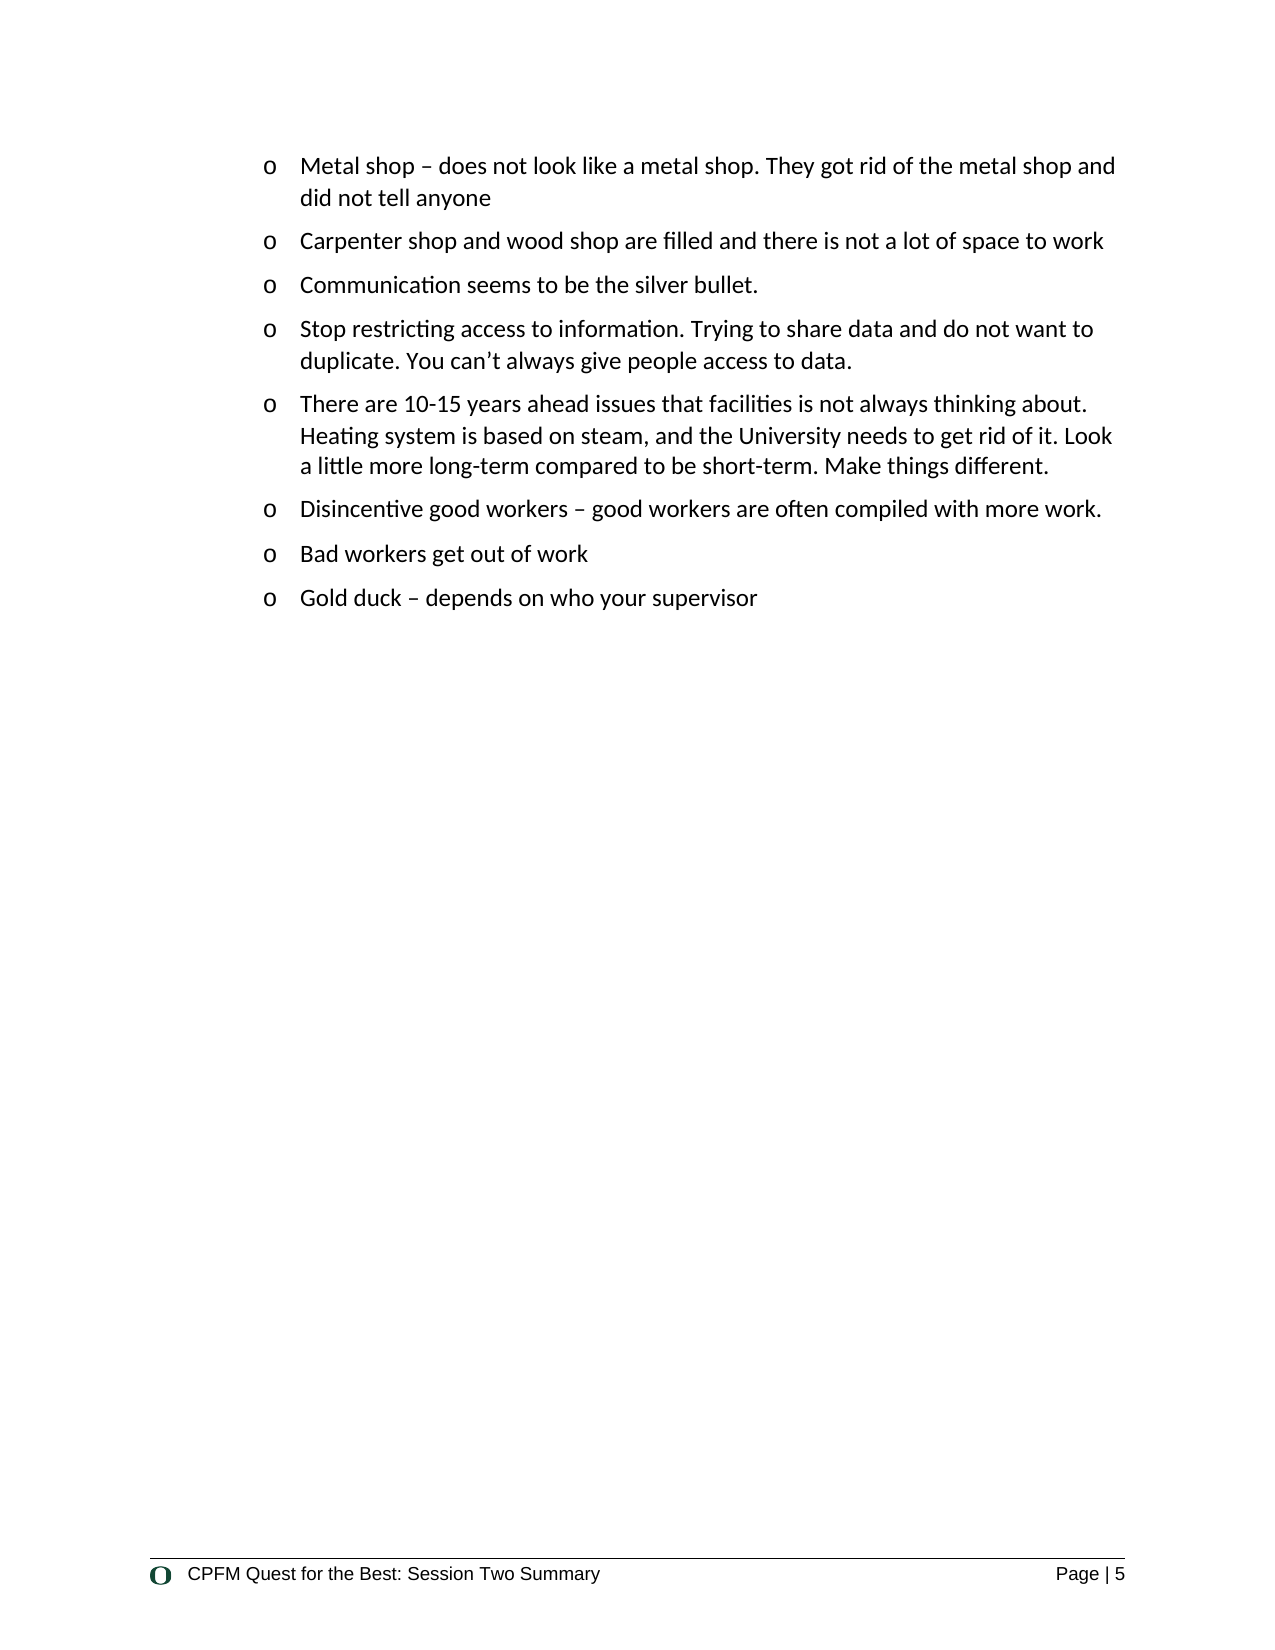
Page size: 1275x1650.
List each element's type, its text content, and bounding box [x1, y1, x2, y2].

list Carpenter shop and wood shop are filled and there is not a lot of space to work [262, 225, 1125, 257]
list Metal shop – does not look like a metal shop. They got rid of the metal shop and did not tell anyone [262, 150, 1125, 212]
list Communication seems to be the silver bullet. [262, 269, 1125, 301]
picture [150, 1566, 173, 1585]
list Gold duck – depends on who your supervisor [262, 582, 1125, 614]
list There are 10-15 years ahead issues that facilities is not always thinking about. Heating system is based on steam, and the University needs to get rid of it. Look a little more long-term compared to be short-term. Make things different. [262, 388, 1125, 481]
list Disincentive good workers – good workers are often compiled with more work. [262, 493, 1125, 525]
list Bad workers get out of work [262, 538, 1125, 569]
list Stop restricting access to information. Trying to share data and do not want to duplicate. You can’t always give people access to data. [262, 313, 1125, 376]
